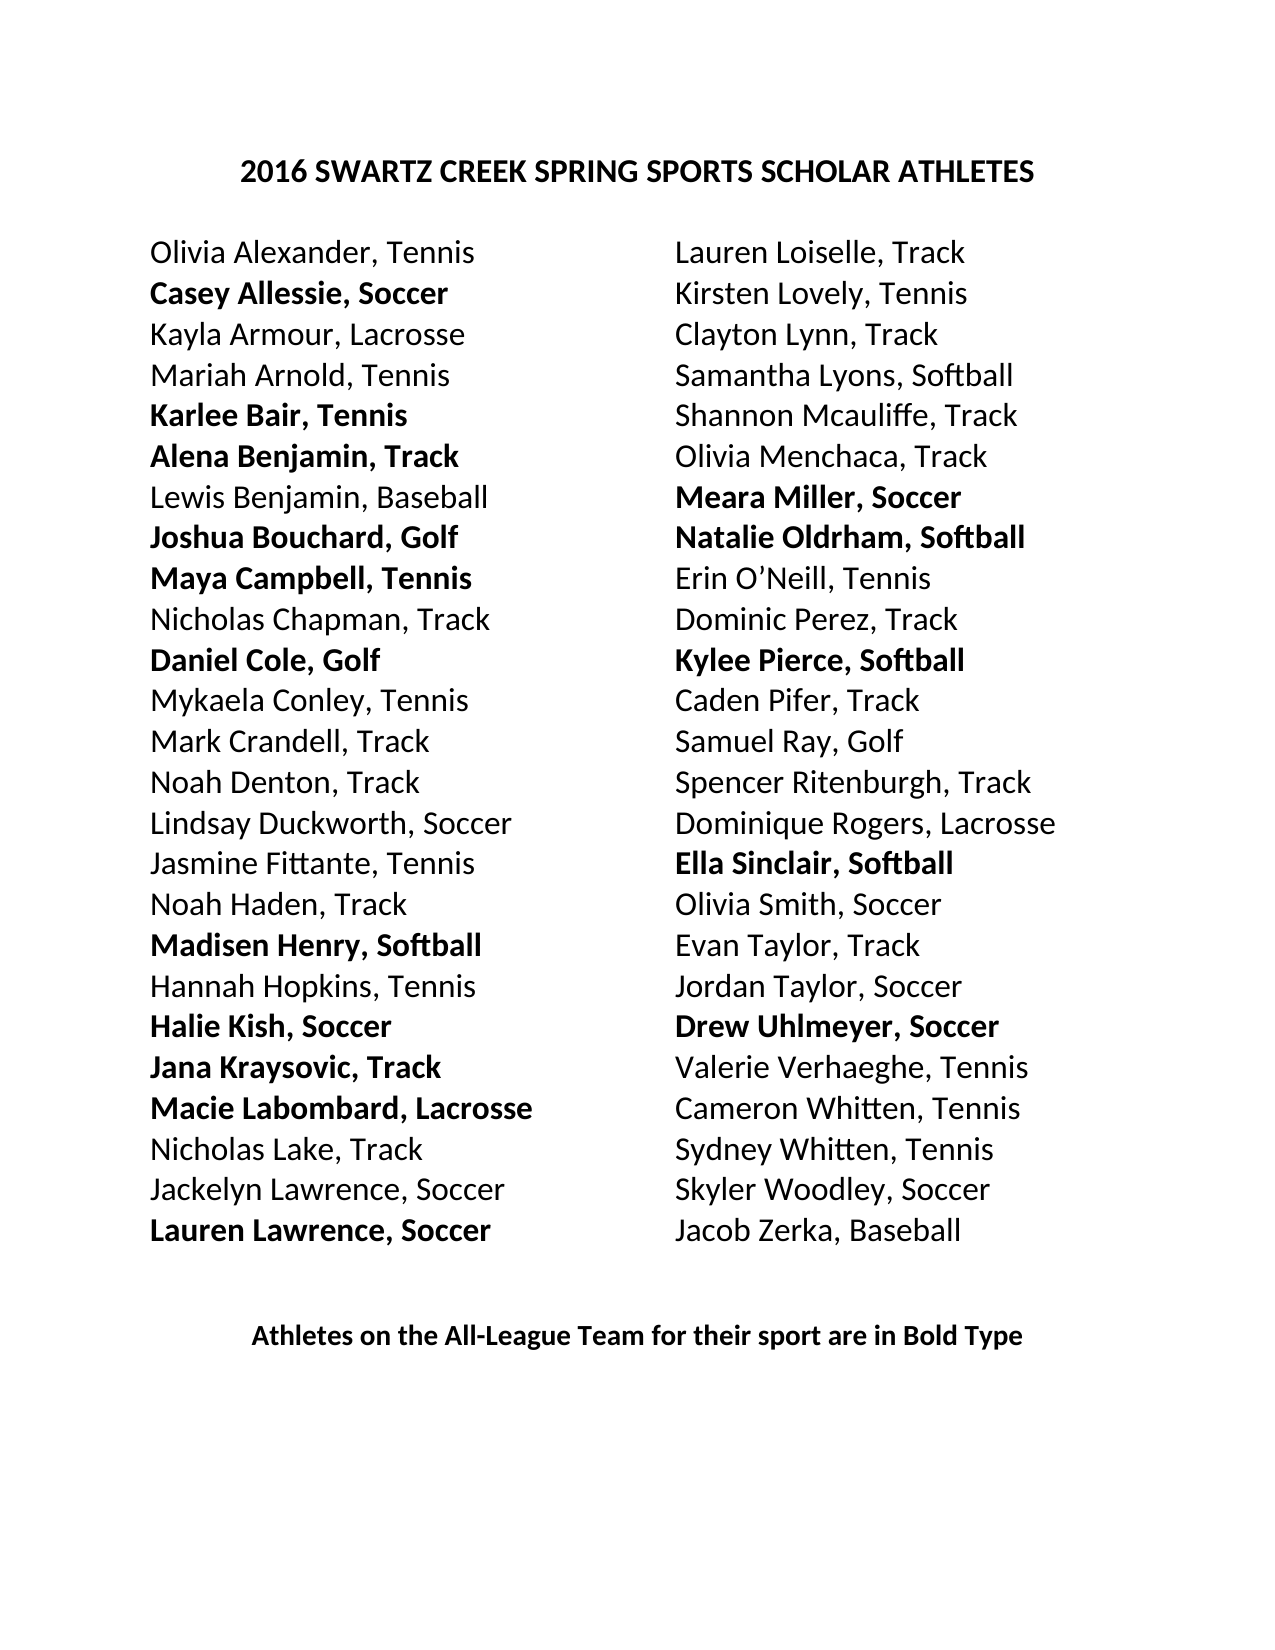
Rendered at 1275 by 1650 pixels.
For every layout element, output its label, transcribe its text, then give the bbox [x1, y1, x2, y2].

text Sydney Whitten, Tennis [675, 1127, 1125, 1168]
text Casey Allessie, Soccer [150, 272, 600, 313]
text Nicholas Chapman, Track [150, 598, 600, 639]
text Jacob Zerka, Baseball [675, 1209, 1125, 1250]
text Shannon Mcauliffe, Track [675, 394, 1125, 435]
text Olivia Smith, Soccer [675, 883, 1125, 924]
text Lauren Lawrence, Soccer [150, 1209, 600, 1250]
text Jackelyn Lawrence, Soccer [150, 1168, 600, 1209]
text Noah Denton, Track [150, 761, 600, 802]
text Drew Uhlmeyer, Soccer [675, 1005, 1125, 1046]
text Mark Crandell, Track [150, 720, 600, 761]
text Dominique Rogers, Lacrosse [675, 802, 1125, 842]
text Lauren Loiselle, Track [675, 231, 1125, 272]
text Spencer Ritenburgh, Track [675, 761, 1125, 802]
text Meara Miller, Soccer [675, 476, 1125, 517]
text Daniel Cole, Golf [150, 639, 600, 679]
text Jana Kraysovic, Track [150, 1046, 600, 1087]
text Lewis Benjamin, Baseball [150, 476, 600, 517]
text Dominic Perez, Track [675, 598, 1125, 639]
text Jordan Taylor, Soccer [675, 964, 1125, 1005]
text Kayla Armour, Lacrosse [150, 313, 600, 354]
text Hannah Hopkins, Tennis [150, 964, 600, 1005]
text Noah Haden, Track [150, 883, 600, 924]
text Macie Labombard, Lacrosse [150, 1087, 600, 1127]
text Lindsay Duckworth, Soccer [150, 802, 600, 842]
text Olivia Alexander, Tennis [150, 231, 600, 272]
text Kirsten Lovely, Tennis [675, 272, 1125, 313]
text Caden Pifer, Track [675, 679, 1125, 720]
text Jasmine Fittante, Tennis [150, 842, 600, 883]
text Athletes on the All-League Team for their sport are in Bold Type [150, 1317, 1125, 1353]
text Karlee Bair, Tennis [150, 394, 600, 435]
text Alena Benjamin, Track [150, 435, 600, 476]
text Clayton Lynn, Track [675, 313, 1125, 354]
text Mykaela Conley, Tennis [150, 679, 600, 720]
text Skyler Woodley, Soccer [675, 1168, 1125, 1209]
text Mariah Arnold, Tennis [150, 354, 600, 394]
text Evan Taylor, Track [675, 924, 1125, 964]
text Maya Campbell, Tennis [150, 557, 600, 598]
text 2016 SWARTZ CREEK SPRING SPORTS SCHOLAR ATHLETES [150, 150, 1125, 191]
text Erin O’Neill, Tennis [675, 557, 1125, 598]
text Valerie Verhaeghe, Tennis [675, 1046, 1125, 1087]
text Joshua Bouchard, Golf [150, 517, 600, 557]
text Olivia Menchaca, Track [675, 435, 1125, 476]
text Samantha Lyons, Softball [675, 354, 1125, 394]
text Kylee Pierce, Softball [675, 639, 1125, 679]
text Halie Kish, Soccer [150, 1005, 600, 1046]
text Cameron Whitten, Tennis [675, 1087, 1125, 1127]
text Nicholas Lake, Track [150, 1127, 600, 1168]
text Madisen Henry, Softball [150, 924, 600, 964]
text Ella Sinclair, Softball [675, 842, 1125, 883]
text Natalie Oldrham, Softball [675, 517, 1125, 557]
text Samuel Ray, Golf [675, 720, 1125, 761]
